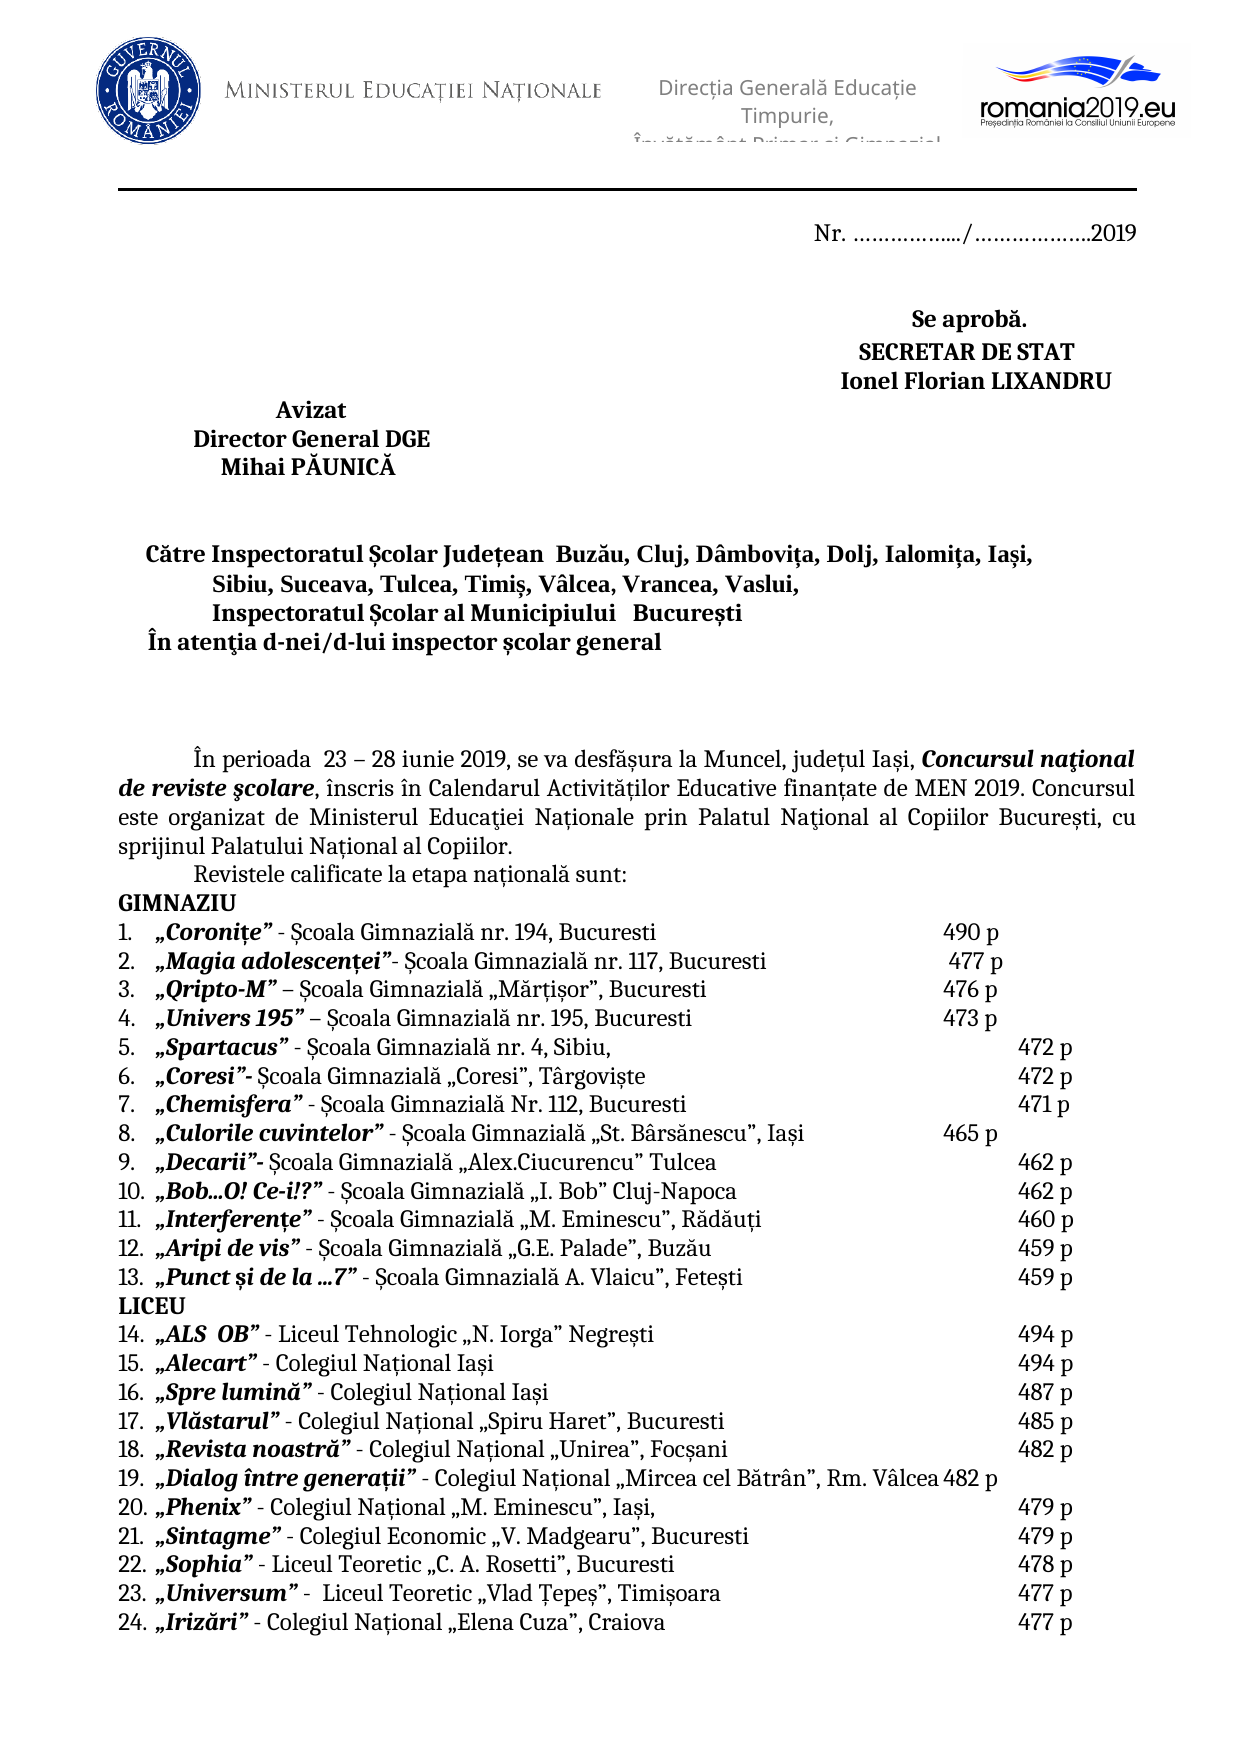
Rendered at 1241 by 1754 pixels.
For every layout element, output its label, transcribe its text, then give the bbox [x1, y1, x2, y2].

text Nr. …………….../……………….2019 [118, 219, 1137, 248]
text În atenţia d-nei/d-lui inspector școlar general [118, 627, 1137, 656]
list „Coronițe” - Școala Gimnazială nr. 194, Bucuresti 490 p [118, 918, 1137, 947]
picture [962, 43, 1191, 138]
list „Irizări” - Colegiul Național „Elena Cuza”, Craiova 477 p [118, 1608, 1137, 1637]
text Inspectoratul Școlar al Municipiului București [118, 599, 1137, 627]
list „Chemisfera” - Școala Gimnazială Nr. 112, Bucuresti 471 p [118, 1090, 1137, 1119]
text Către Inspectoratul Școlar Județean Buzău, Cluj, Dâmbovița, Dolj, Ialomița, Iași, [118, 539, 1137, 569]
list „Interferențe” - Școala Gimnazială „M. Eminescu”, Rădăuți 460 p [118, 1205, 1137, 1234]
list „Phenix” - Colegiul Național „M. Eminescu”, Iași, 479 p [118, 1493, 1137, 1522]
text Director General DGE [118, 424, 1137, 453]
text LICEU [118, 1292, 1137, 1320]
text GIMNAZIU [118, 889, 1137, 918]
list „Alecart” - Colegiul Național Iași 494 p [118, 1349, 1137, 1378]
list „Vlăstarul” - Colegiul Național „Spiru Haret”, Bucuresti 485 p [118, 1407, 1137, 1435]
text Avizat [118, 396, 1137, 424]
list „Sintagme” - Colegiul Economic „V. Madgearu”, Bucuresti 479 p [118, 1522, 1137, 1550]
list „Spre lumină” - Colegiul Național Iași 487 p [118, 1378, 1137, 1407]
list „Bob...O! Ce-i!?” - Școala Gimnazială „I. Bob” Cluj-Napoca 462 p [118, 1177, 1137, 1205]
text În perioada 23 – 28 iunie 2019, se va desfăşura la Muncel, județul Iași, Concursul naţional de reviste şcolare, înscris în Calendarul Activităților Educative finanțate de MEN 2019. Concursul este organizat de Ministerul Educaţiei Naționale prin Palatul Naţional al Copiilor București, cu sprijinul Palatului Național al Copiilor. [118, 745, 1137, 860]
text Revistele calificate la etapa națională sunt: [118, 860, 1137, 889]
list „Culorile cuvintelor” - Școala Gimnazială „St. Bârsănescu”, Iași 465 p [118, 1119, 1137, 1148]
list „Dialog între generații” - Colegiul Național „Mircea cel Bătrân”, Rm. Vâlcea 482 p [118, 1464, 1137, 1493]
text Mihai PĂUNICĂ [193, 453, 1137, 482]
list „Qripto-M” – Școala Gimnazială „Mărțișor”, Bucuresti 476 p [118, 975, 1137, 1004]
text SECRETAR DE STAT [193, 338, 1137, 367]
list „Decarii”- Școala Gimnazială „Alex.Ciucurencu” Tulcea 462 p [118, 1148, 1137, 1177]
list „Spartacus” - Școala Gimnazială nr. 4, Sibiu, 472 p [118, 1033, 1137, 1062]
text Ionel Florian LIXANDRU [118, 367, 1137, 396]
text Se aprobă. [103, 305, 1137, 334]
text Sibiu, Suceava, Tulcea, Timiș, Vâlcea, Vrancea, Vaslui, [118, 569, 1137, 599]
list „ALS OB” - Liceul Tehnologic „N. Iorga” Negrești 494 p [118, 1320, 1137, 1349]
list „Coresi”- Școala Gimnazială „Coresi”, Târgoviște 472 p [118, 1062, 1137, 1090]
list „Revista noastră” - Colegiul Național „Unirea”, Focșani 482 p [118, 1435, 1137, 1464]
list „Aripi de vis” - Școala Gimnazială „G.E. Palade”, Buzău 459 p [118, 1234, 1137, 1263]
list „Magia adolescenței”- Școala Gimnazială nr. 117, Bucuresti 477 p [118, 947, 1137, 975]
list „Univers 195” – Școala Gimnazială nr. 195, Bucuresti 473 p [118, 1004, 1137, 1033]
list „Sophia” - Liceul Teoretic „C. A. Rosetti”, Bucuresti 478 p [118, 1550, 1137, 1579]
picture [94, 36, 601, 145]
list „Universum” - Liceul Teoretic „Vlad Țepeș”, Timișoara 477 p [118, 1579, 1137, 1608]
list „Punct și de la ...7” - Școala Gimnazială A. Vlaicu”, Fetești 459 p [118, 1263, 1137, 1292]
